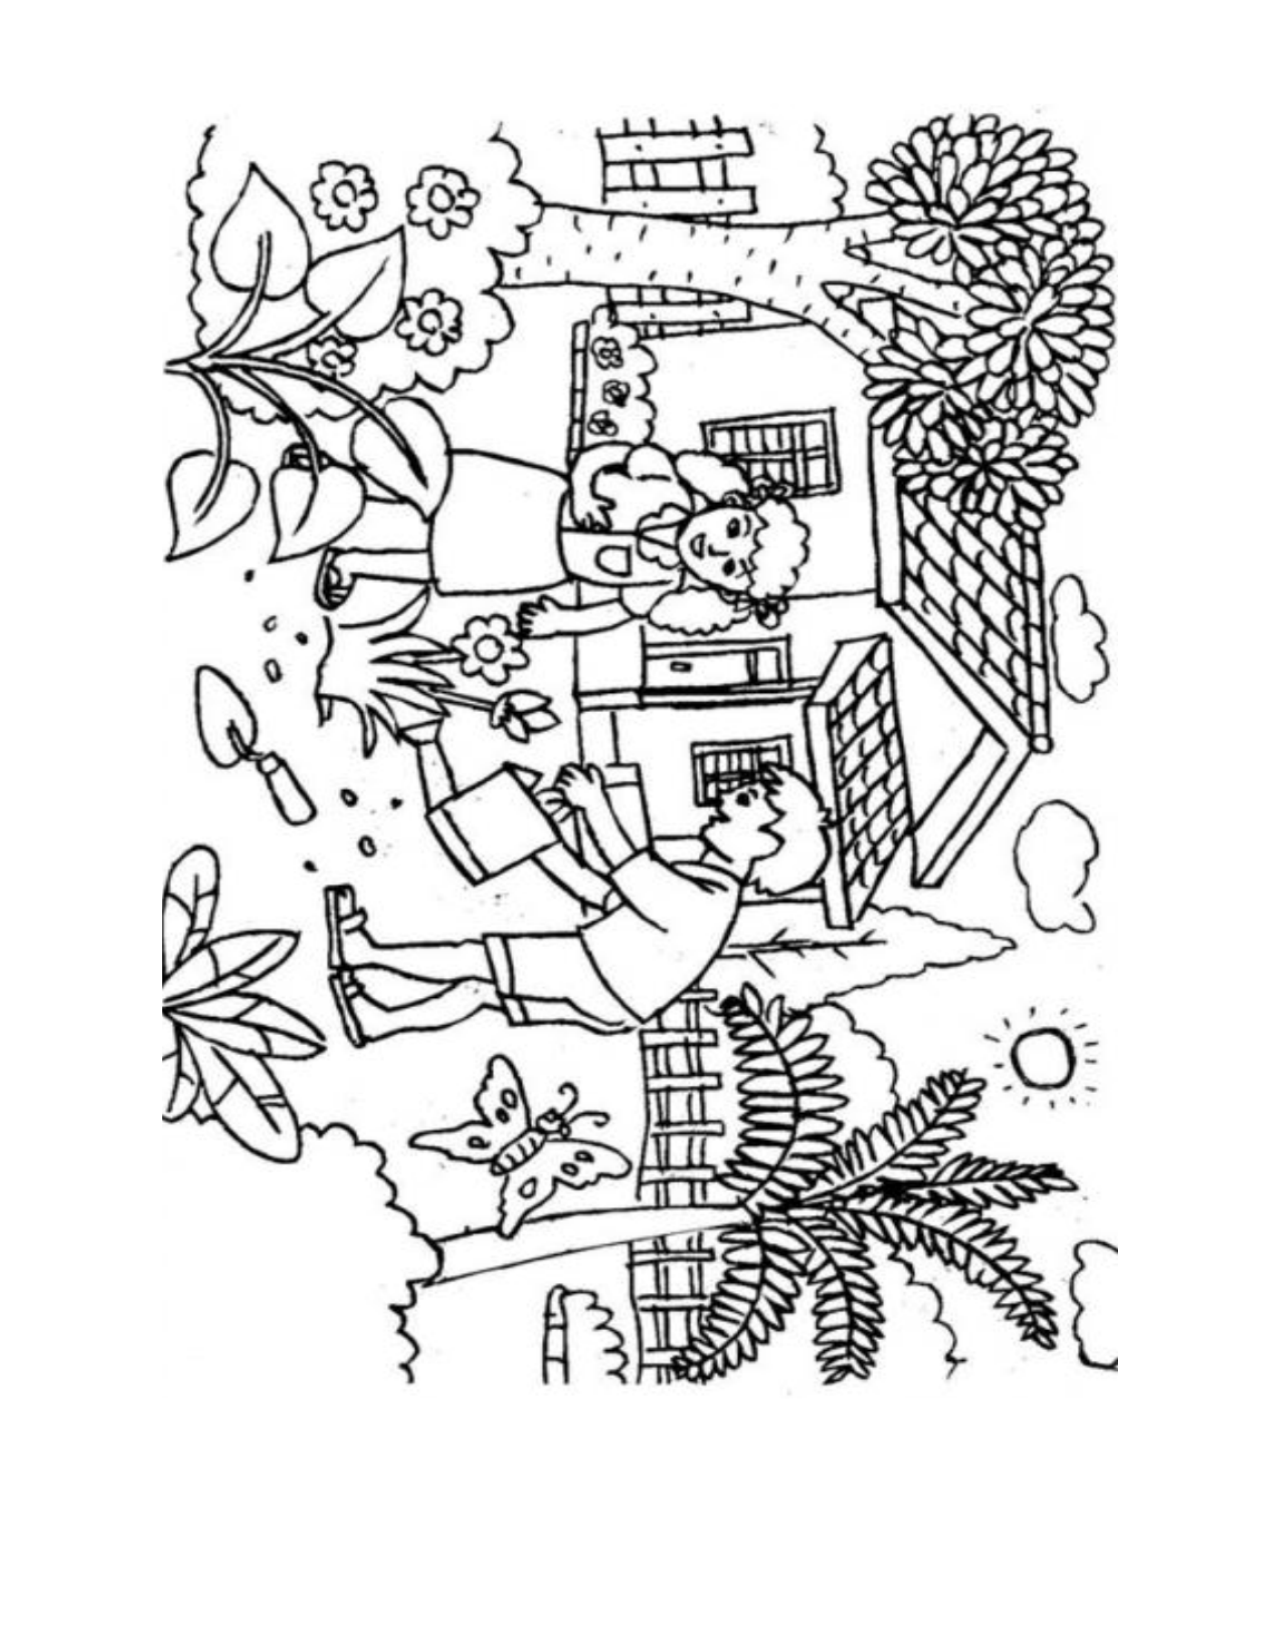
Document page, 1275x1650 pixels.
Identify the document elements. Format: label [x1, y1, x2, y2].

picture [163, 105, 1118, 1398]
